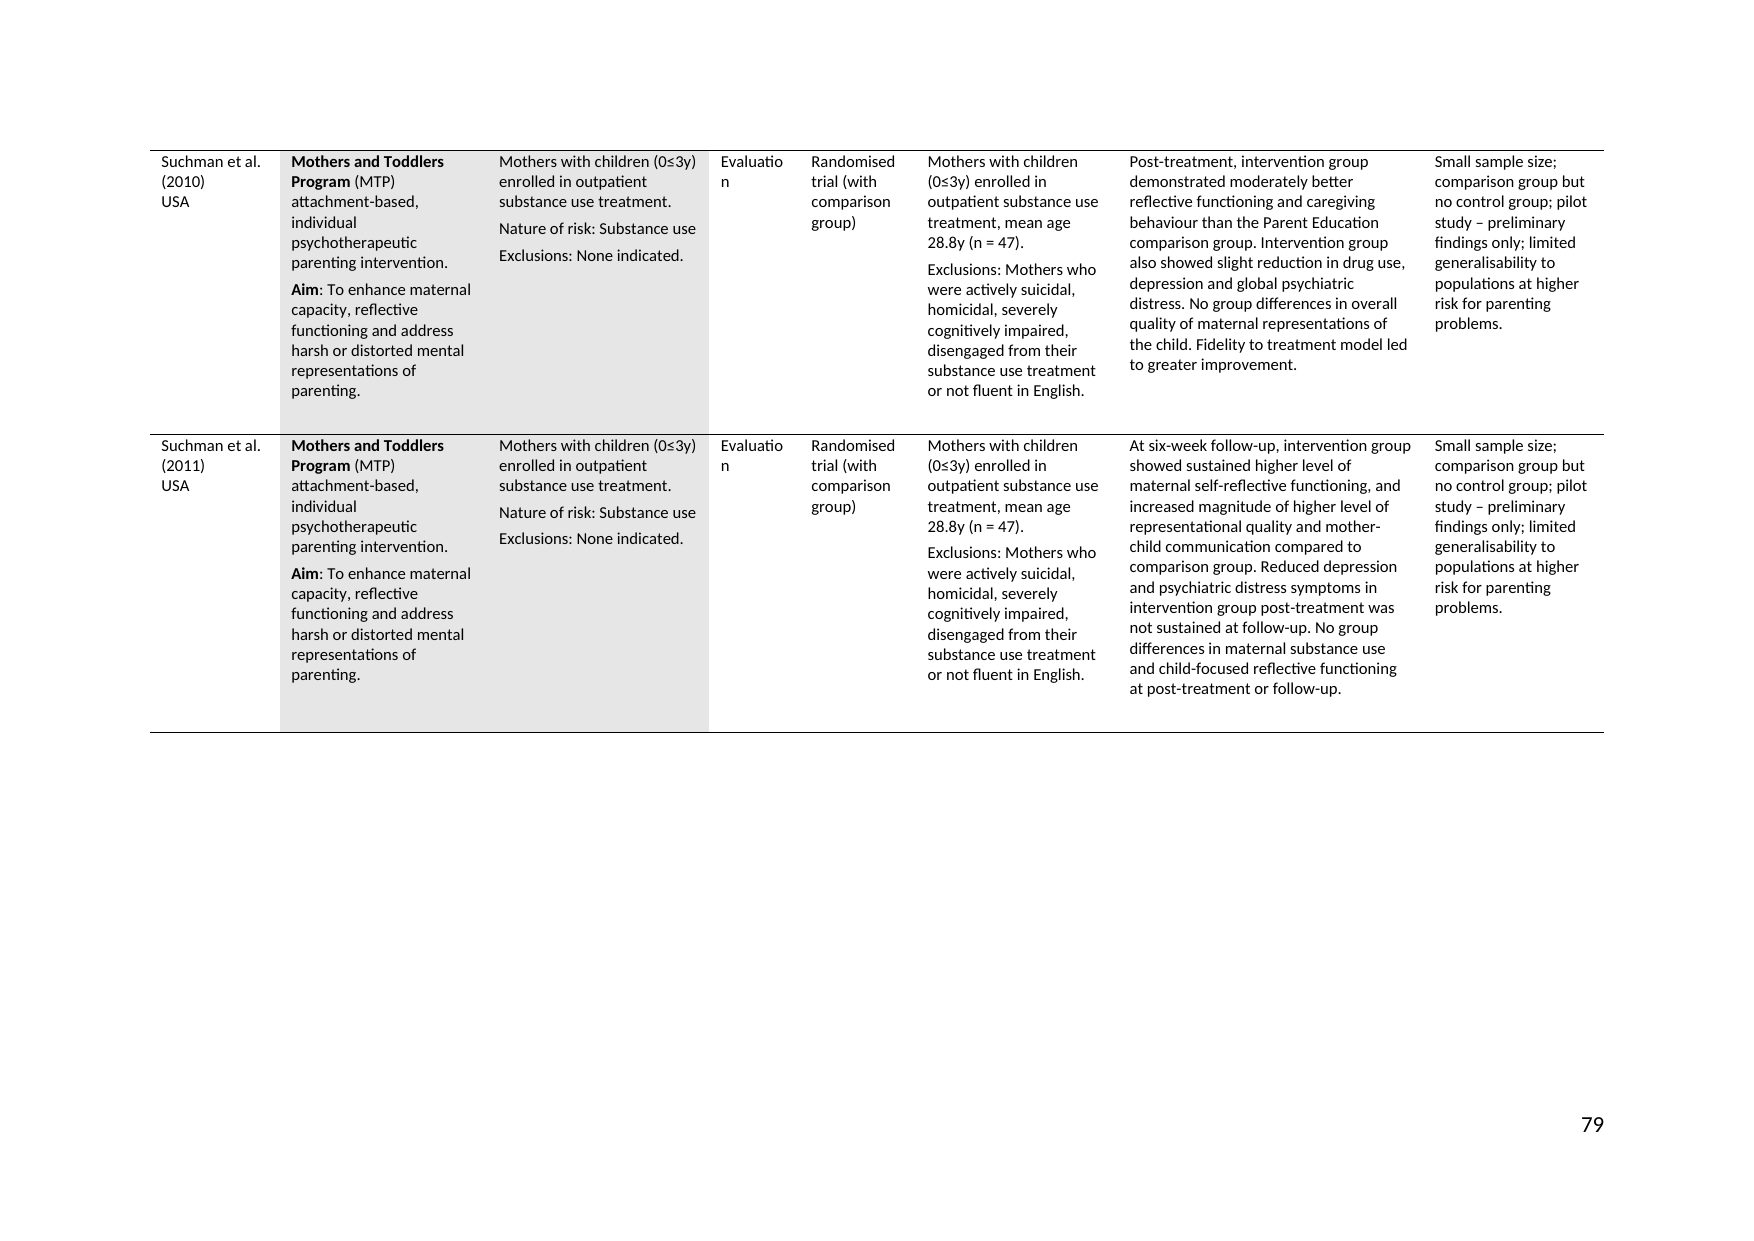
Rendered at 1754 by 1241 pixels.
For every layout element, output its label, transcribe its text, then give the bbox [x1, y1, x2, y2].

table_cell Post-treatment, intervention group demonstrated moderately better reflective functioning and caregiving behaviour than the Parent Education comparison group. Intervention group also showed slight reduction in drug use, depression and global psychiatric distress. No group differences in overall quality of maternal representations of the child. Fidelity to treatment model led to greater improvement. [1118, 151, 1423, 434]
table_cell Mothers with children (0≤3y) enrolled in outpatient substance use treatment, mean age 28.8y (n = 47). Exclusions: Mothers who were actively suicidal, homicidal, severely cognitively impaired, disengaged from their substance use treatment or not fluent in English. [916, 151, 1118, 434]
table_cell Evaluation [709, 151, 800, 434]
table_cell Randomised trial (with comparison group) [800, 151, 916, 434]
table_cell At six-week follow-up, intervention group showed sustained higher level of maternal self-reflective functioning, and increased magnitude of higher level of representational quality and mother-child communication compared to comparison group. Reduced depression and psychiatric distress symptoms in intervention group post-treatment was not sustained at follow-up. No group differences in maternal substance use and child-focused reflective functioning at post-treatment or follow-up. [1118, 435, 1423, 732]
table_cell Mothers with children (0≤3y) enrolled in outpatient substance use treatment. Nature of risk: Substance use Exclusions: None indicated. [488, 151, 709, 434]
table_cell Mothers with children (0≤3y) enrolled in outpatient substance use treatment, mean age 28.8y (n = 47). Exclusions: Mothers who were actively suicidal, homicidal, severely cognitively impaired, disengaged from their substance use treatment or not fluent in English. [916, 435, 1118, 732]
table_cell Suchman et al. (2011) USA [150, 435, 280, 732]
table_cell Small sample size; comparison group but no control group; pilot study – preliminary findings only; limited generalisability to populations at higher risk for parenting problems. [1423, 435, 1604, 732]
table_cell Evaluation [709, 435, 800, 732]
table_cell Mothers and Toddlers Program (MTP) attachment-based, individual psychotherapeutic parenting intervention. Aim: To enhance maternal capacity, reflective functioning and address harsh or distorted mental representations of parenting. [280, 435, 488, 732]
table_cell Mothers with children (0≤3y) enrolled in outpatient substance use treatment. Nature of risk: Substance use Exclusions: None indicated. [488, 435, 709, 732]
table_cell Randomised trial (with comparison group) [800, 435, 916, 732]
table_cell Mothers and Toddlers Program (MTP) attachment-based, individual psychotherapeutic parenting intervention. Aim: To enhance maternal capacity, reflective functioning and address harsh or distorted mental representations of parenting. [280, 151, 488, 434]
table_cell Suchman et al. (2010) USA [150, 151, 280, 434]
table_cell Small sample size; comparison group but no control group; pilot study – preliminary findings only; limited generalisability to populations at higher risk for parenting problems. [1423, 151, 1604, 434]
